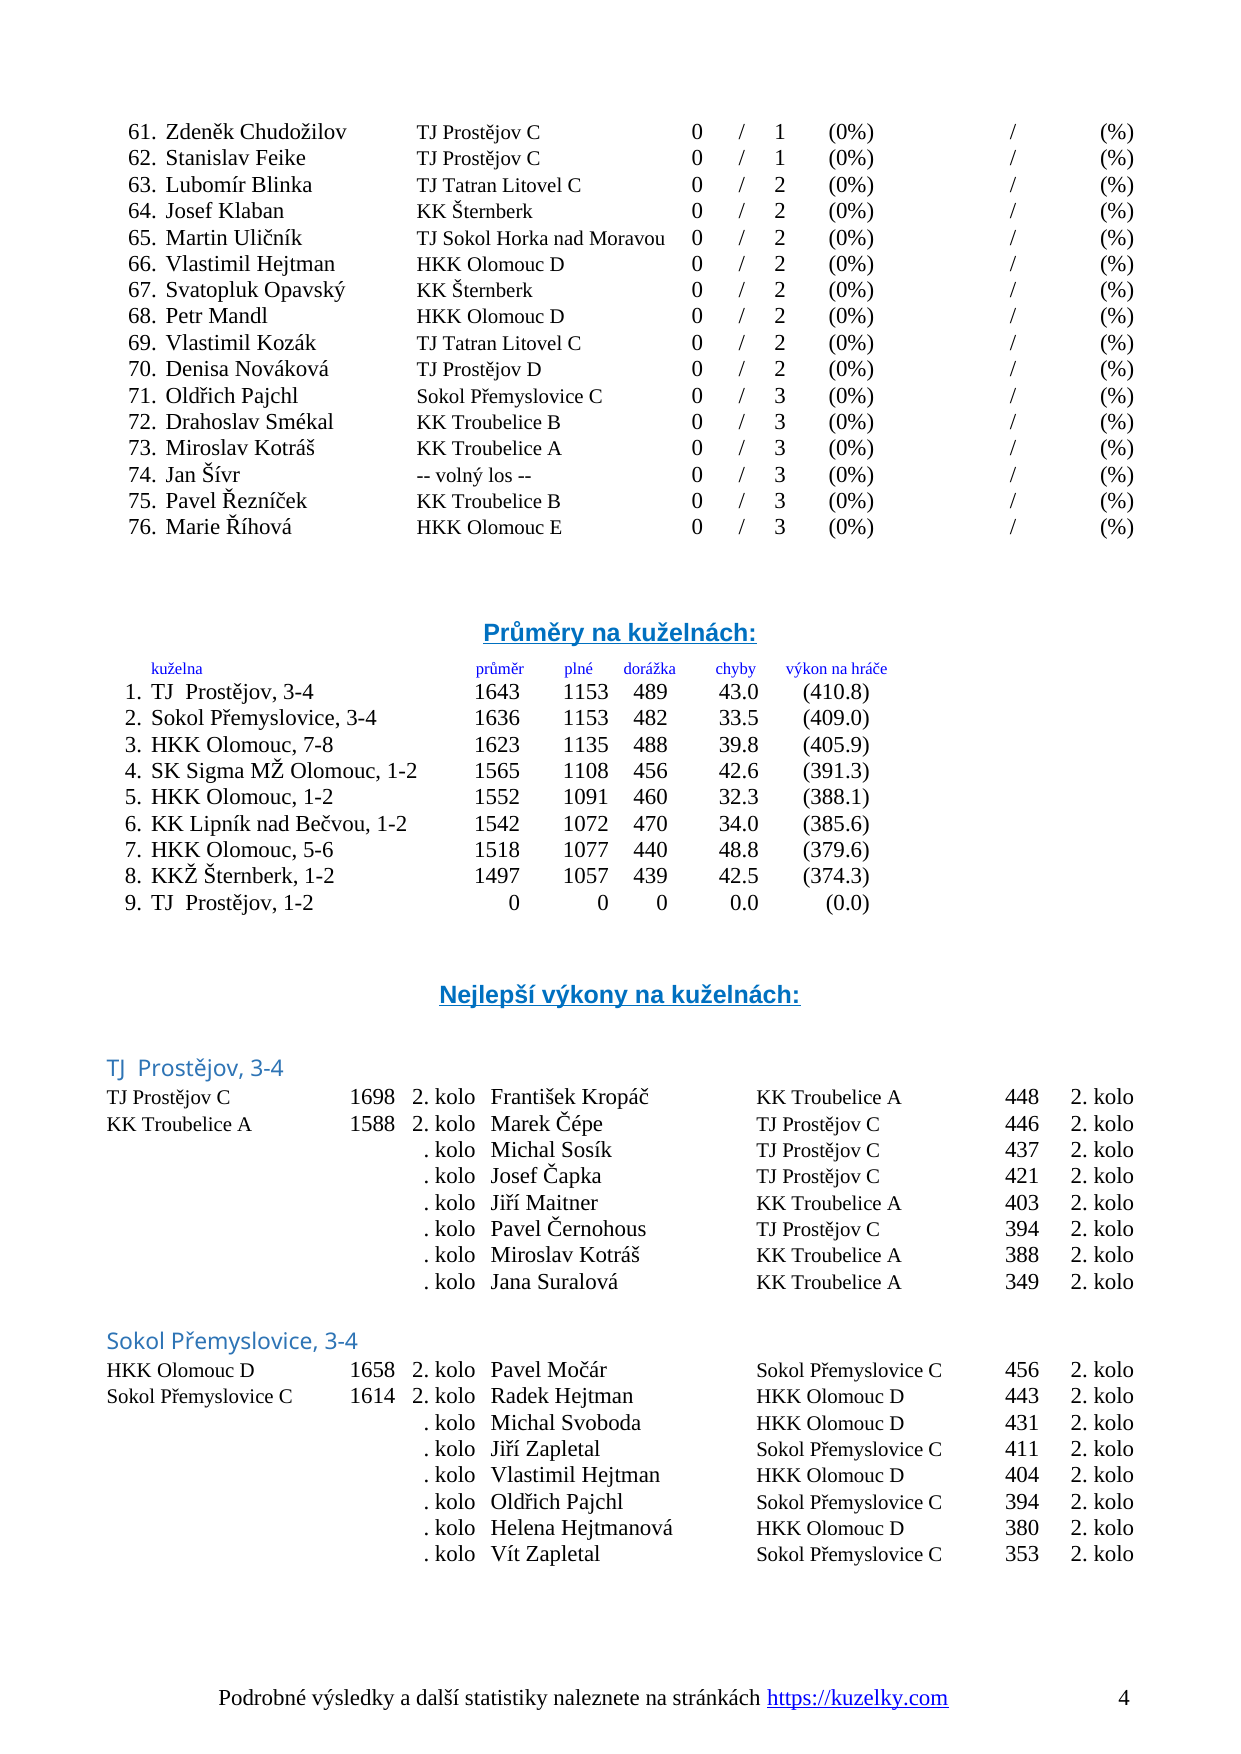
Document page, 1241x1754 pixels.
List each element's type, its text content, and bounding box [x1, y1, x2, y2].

text 73. Miroslav Kotráš KK Troubelice A 0 / 3 (0%) / (%) [106, 434, 1134, 461]
text 7. HKK Olomouc, 5-6 1518 1077 440 48.8 (379.6) [106, 836, 1134, 862]
subtitle Sokol Přemyslovice, 3-4 [106, 1325, 1134, 1356]
text . kolo Oldřich Pajchl Sokol Přemyslovice C 394 2. kolo [106, 1488, 1134, 1514]
text . kolo Miroslav Kotráš KK Troubelice A 388 2. kolo [106, 1241, 1134, 1268]
text 63. Lubomír Blinka TJ Tatran Litovel C 0 / 2 (0%) / (%) [106, 171, 1134, 197]
text . kolo Jana Suralová KK Troubelice A 349 2. kolo [106, 1268, 1134, 1294]
text 64. Josef Klaban KK Šternberk 0 / 2 (0%) / (%) [106, 197, 1134, 223]
text . kolo Pavel Černohous TJ Prostějov C 394 2. kolo [106, 1215, 1134, 1241]
text 1. TJ Prostějov, 3-4 1643 1153 489 43.0 (410.8) [106, 678, 1134, 704]
text 74. Jan Šívr -- volný los -- 0 / 3 (0%) / (%) [106, 461, 1134, 487]
text 76. Marie Říhová HKK Olomouc E 0 / 3 (0%) / (%) [106, 513, 1134, 540]
text 9. TJ Prostějov, 1-2 0 0 0 0.0 (0.0) [106, 889, 1134, 915]
text 75. Pavel Řezníček KK Troubelice B 0 / 3 (0%) / (%) [106, 487, 1134, 513]
text TJ Prostějov C 1698 2. kolo František Kropáč KK Troubelice A 448 2. kolo [106, 1083, 1134, 1110]
text kuželna průměr plné dorážka chyby výkon na hráče [106, 659, 1134, 678]
text HKK Olomouc D 1658 2. kolo Pavel Močár Sokol Přemyslovice C 456 2. kolo [106, 1356, 1134, 1382]
text . kolo Vít Zapletal Sokol Přemyslovice C 353 2. kolo [106, 1540, 1134, 1567]
text 2. Sokol Přemyslovice, 3-4 1636 1153 482 33.5 (409.0) [106, 704, 1134, 731]
text 68. Petr Mandl HKK Olomouc D 0 / 2 (0%) / (%) [106, 303, 1134, 329]
text 71. Oldřich Pajchl Sokol Přemyslovice C 0 / 3 (0%) / (%) [106, 382, 1134, 408]
text . kolo Josef Čapka TJ Prostějov C 421 2. kolo [106, 1162, 1134, 1189]
text . kolo Jiří Maitner KK Troubelice A 403 2. kolo [106, 1189, 1134, 1215]
text . kolo Jiří Zapletal Sokol Přemyslovice C 411 2. kolo [106, 1435, 1134, 1461]
text . kolo Vlastimil Hejtman HKK Olomouc D 404 2. kolo [106, 1461, 1134, 1488]
text 6. KK Lipník nad Bečvou, 1-2 1542 1072 470 34.0 (385.6) [106, 810, 1134, 836]
text Sokol Přemyslovice C 1614 2. kolo Radek Hejtman HKK Olomouc D 443 2. kolo [106, 1382, 1134, 1409]
text 69. Vlastimil Kozák TJ Tatran Litovel C 0 / 2 (0%) / (%) [106, 329, 1134, 355]
subtitle TJ Prostějov, 3-4 [106, 1052, 1134, 1083]
text 72. Drahoslav Smékal KK Troubelice B 0 / 3 (0%) / (%) [106, 408, 1134, 434]
text 4. SK Sigma MŽ Olomouc, 1-2 1565 1108 456 42.6 (391.3) [106, 757, 1134, 783]
text . kolo Helena Hejtmanová HKK Olomouc D 380 2. kolo [106, 1514, 1134, 1540]
text 5. HKK Olomouc, 1-2 1552 1091 460 32.3 (388.1) [106, 783, 1134, 810]
text . kolo Michal Sosík TJ Prostějov C 437 2. kolo [106, 1136, 1134, 1162]
text Průměry na kuželnách: [94, 617, 1145, 646]
text 3. HKK Olomouc, 7-8 1623 1135 488 39.8 (405.9) [106, 731, 1134, 757]
text 65. Martin Uličník TJ Sokol Horka nad Moravou 0 / 2 (0%) / (%) [106, 223, 1134, 250]
text Nejlepší výkony na kuželnách: [94, 980, 1145, 1009]
text KK Troubelice A 1588 2. kolo Marek Čépe TJ Prostějov C 446 2. kolo [106, 1110, 1134, 1136]
text 66. Vlastimil Hejtman HKK Olomouc D 0 / 2 (0%) / (%) [106, 250, 1134, 276]
text 8. KKŽ Šternberk, 1-2 1497 1057 439 42.5 (374.3) [106, 862, 1134, 889]
text 62. Stanislav Feike TJ Prostějov C 0 / 1 (0%) / (%) [106, 144, 1134, 171]
text 67. Svatopluk Opavský KK Šternberk 0 / 2 (0%) / (%) [106, 276, 1134, 303]
text 61. Zdeněk Chudožilov TJ Prostějov C 0 / 1 (0%) / (%) [106, 118, 1134, 144]
text . kolo Michal Svoboda HKK Olomouc D 431 2. kolo [106, 1409, 1134, 1435]
text 70. Denisa Nováková TJ Prostějov D 0 / 2 (0%) / (%) [106, 355, 1134, 382]
